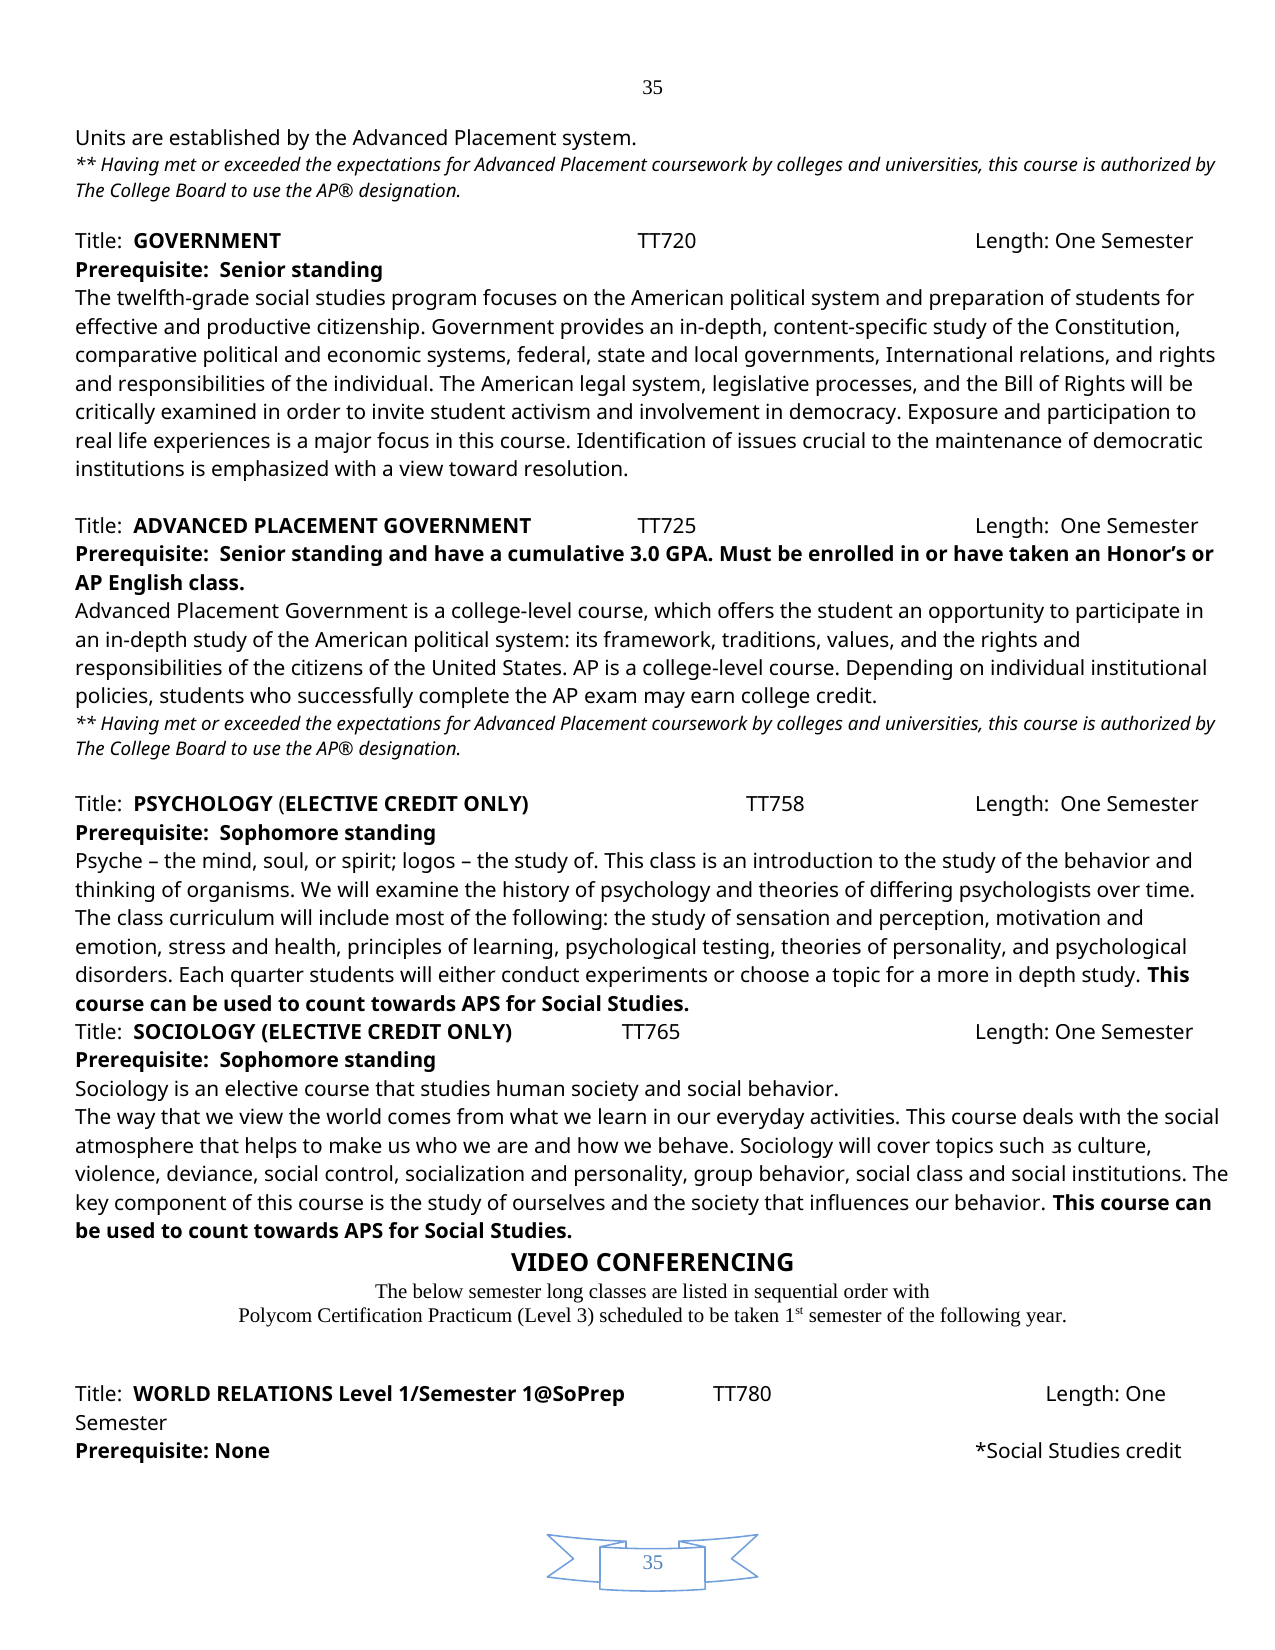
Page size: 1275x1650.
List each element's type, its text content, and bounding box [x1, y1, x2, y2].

subtitle VIDEO CONFERENCING [75, 1244, 1230, 1279]
text Prerequisite: Senior standing and have a cumulative 3.0 GPA. Must be enrolled in or have taken an Honor’s or AP English class. [75, 539, 1230, 596]
text The below semester long classes are listed in sequential order with [75, 1279, 1230, 1303]
text Prerequisite: Sophomore standing [75, 1046, 1230, 1074]
text ** Having met or exceeded the expectations for Advanced Placement coursework by colleges and universities, this course is authorized by The College Board to use the AP® designation. [75, 152, 1230, 203]
text Title: SOCIOLOGY (ELECTIVE CREDIT ONLY) TT765 Length: One Semester [75, 1017, 1230, 1046]
text Sociology is an elective course that studies human society and social behavior. [75, 1074, 1230, 1102]
text Units are established by the Advanced Placement system. [75, 123, 1230, 152]
text Advanced Placement Government is a college-level course, which offers the student an opportunity to participate in an in-depth study of the American political system: its framework, traditions, values, and the rights and responsibilities of the citizens of the United States. AP is a college-level course. Depending on individual institutional policies, students who successfully complete the AP exam may earn college credit. [75, 596, 1230, 710]
text Title: GOVERNMENT TT720 Length: One Semester [75, 227, 1230, 255]
text The way that we view the world comes from what we learn in our everyday activities. This course deals with the social atmosphere that helps to make us who we are and how we behave. Sociology will cover topics such as culture, violence, deviance, social control, socialization and personality, group behavior, social class and social institutions. The key component of this course is the study of ourselves and the society that influences our behavior. This course can be used to count towards APS for Social Studies. [75, 1102, 1230, 1244]
text Prerequisite: Senior standing [75, 255, 1230, 283]
text Title: PSYCHOLOGY (ELECTIVE CREDIT ONLY) TT758 Length: One Semester [75, 789, 1230, 818]
text Prerequisite: None *Social Studies credit [75, 1436, 1230, 1464]
text ** Having met or exceeded the expectations for Advanced Placement coursework by colleges and universities, this course is authorized by The College Board to use the AP® designation. [75, 710, 1230, 761]
text Prerequisite: Sophomore standing [75, 818, 1230, 846]
text The twelfth-grade social studies program focuses on the American political system and preparation of students for effective and productive citizenship. Government provides an in-depth, content-specific study of the Constitution, comparative political and economic systems, federal, state and local governments, International relations, and rights and responsibilities of the individual. The American legal system, legislative processes, and the Bill of Rights will be critically examined in order to invite student activism and involvement in democracy. Exposure and participation to real life experiences is a major focus in this course. Identification of issues crucial to the maintenance of democratic institutions is emphasized with a view toward resolution. [75, 283, 1230, 483]
text Psyche – the mind, soul, or spirit; logos – the study of. This class is an introduction to the study of the behavior and thinking of organisms. We will examine the history of psychology and theories of differing psychologists over time. The class curriculum will include most of the following: the study of sensation and perception, motivation and emotion, stress and health, principles of learning, psychological testing, theories of personality, and psychological disorders. Each quarter students will either conduct experiments or choose a topic for a more in depth study. This course can be used to count towards APS for Social Studies. [75, 846, 1230, 1017]
text Polycom Certification Practicum (Level 3) scheduled to be taken 1st semester of the following year. [75, 1303, 1230, 1327]
text Title: ADVANCED PLACEMENT GOVERNMENT TT725 Length: One Semester [75, 511, 1230, 539]
text Title: WORLD RELATIONS Level 1/Semester 1@SoPrep TT780 Length: One Semester [75, 1379, 1230, 1436]
